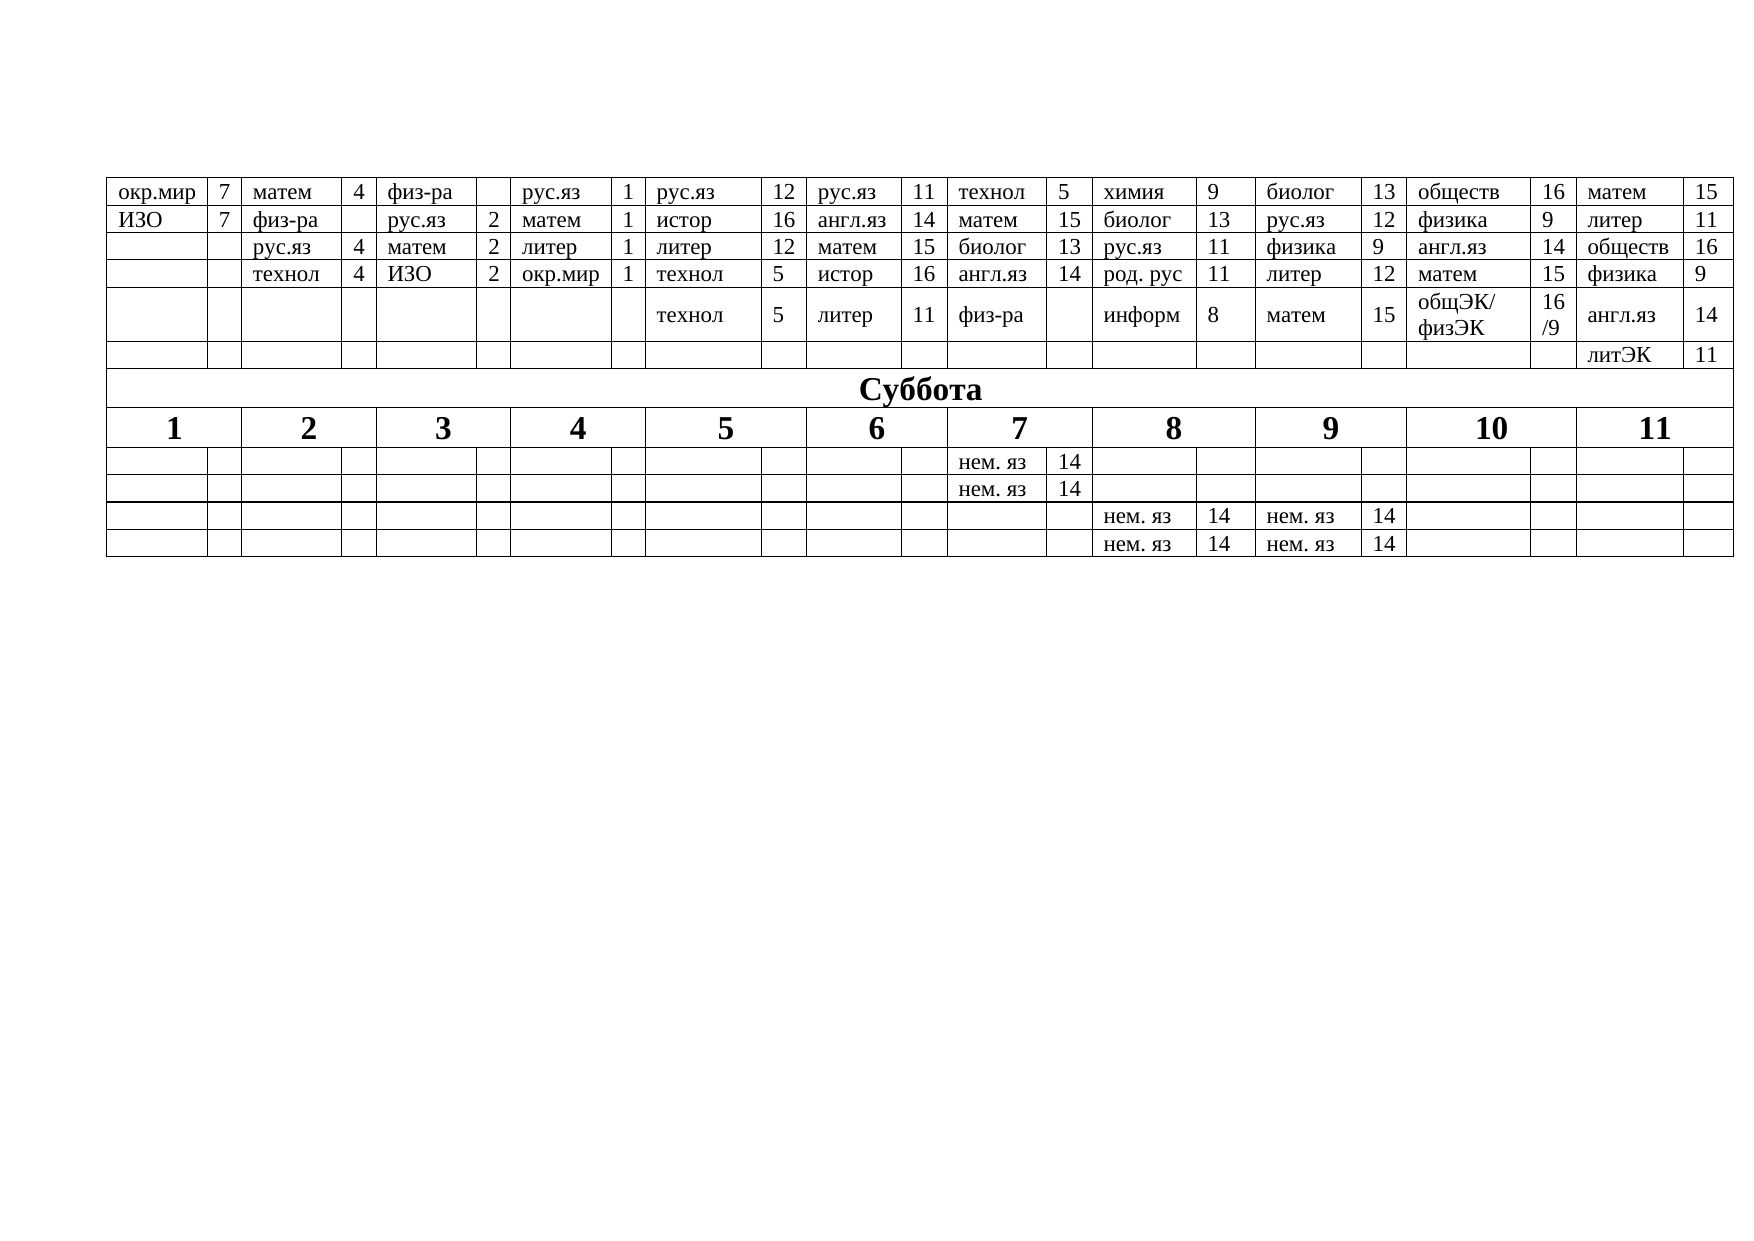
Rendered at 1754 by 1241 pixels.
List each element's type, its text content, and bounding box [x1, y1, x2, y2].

table_cell технол [646, 288, 761, 341]
table_cell [342, 206, 376, 232]
table_cell [477, 288, 510, 341]
table_cell технол [948, 178, 1046, 204]
table_cell 1 [107, 408, 241, 447]
table_cell [807, 475, 901, 501]
table_cell нем. яз [1093, 530, 1196, 556]
table_cell [1047, 530, 1092, 556]
table_cell 7 [208, 206, 241, 232]
table_cell [1531, 530, 1576, 556]
table_cell [1256, 448, 1361, 474]
table_cell 11 [902, 178, 947, 204]
table_cell [107, 342, 207, 368]
table_cell 14 [1362, 530, 1406, 556]
table_cell рус.яз [807, 178, 901, 204]
table_cell [1684, 503, 1733, 529]
table_cell [762, 503, 806, 529]
table_cell рус.яз [1093, 233, 1196, 259]
table_cell [646, 530, 761, 556]
table_cell 12 [1362, 260, 1406, 287]
table_cell [902, 503, 947, 529]
table_cell 7 [948, 408, 1092, 447]
table_cell биолог [1256, 178, 1361, 204]
table_cell 14 [1047, 475, 1092, 501]
table_cell [511, 530, 611, 556]
table_cell 15 [1362, 288, 1406, 341]
table_cell 11 [1684, 342, 1733, 368]
table_cell [342, 342, 376, 368]
table_cell 9 [1197, 178, 1255, 204]
table_cell [377, 530, 476, 556]
table_cell матем [807, 233, 901, 259]
table_cell [208, 475, 241, 501]
table_cell [1531, 448, 1576, 474]
table_cell англ.яз [807, 206, 901, 232]
table_cell 12 [1362, 206, 1406, 232]
table_cell [807, 503, 901, 529]
table_cell физика [1256, 233, 1361, 259]
table_cell 9 [1531, 206, 1576, 232]
table_cell [1577, 475, 1683, 501]
table_cell [511, 475, 611, 501]
table_cell [612, 475, 645, 501]
table_cell матем [242, 178, 341, 204]
table_cell 3 [377, 408, 510, 447]
table_cell [477, 178, 510, 204]
table_cell нем. яз [1256, 503, 1361, 529]
table_cell матем [511, 206, 611, 232]
table_cell истор [807, 260, 901, 287]
table_cell [107, 475, 207, 501]
table_cell [902, 530, 947, 556]
table_cell [377, 503, 476, 529]
table_cell [902, 475, 947, 501]
table_cell [1577, 503, 1683, 529]
table_cell ИЗО [107, 206, 207, 232]
table_cell [342, 288, 376, 341]
table_cell 2 [477, 206, 510, 232]
table_cell род. рус [1093, 260, 1196, 287]
table_cell 15 [1531, 260, 1576, 287]
table_cell англ.яз [948, 260, 1046, 287]
table_cell [1362, 342, 1406, 368]
table_cell 15 [902, 233, 947, 259]
table_cell [208, 233, 241, 259]
table_cell 15 [1684, 178, 1733, 204]
table_cell ИЗО [377, 260, 476, 287]
table_cell [902, 448, 947, 474]
table_cell 5 [646, 408, 806, 447]
table_cell [342, 503, 376, 529]
table_cell [1256, 475, 1361, 501]
table_cell 11 [1197, 233, 1255, 259]
table_cell рус.яз [242, 233, 341, 259]
table_cell нем. яз [1093, 503, 1196, 529]
table_cell 16 [762, 206, 806, 232]
table_cell [1407, 503, 1530, 529]
table_cell физ-ра [948, 288, 1046, 341]
table_cell 4 [342, 260, 376, 287]
table_cell [612, 342, 645, 368]
table_cell [646, 475, 761, 501]
table_cell [1577, 530, 1683, 556]
table_cell [1531, 475, 1576, 501]
table_cell [477, 503, 510, 529]
table_cell [646, 503, 761, 529]
table_cell [477, 448, 510, 474]
table_cell 13 [1362, 178, 1406, 204]
table_cell физ-ра [377, 178, 476, 204]
table_cell информ [1093, 288, 1196, 341]
table_cell [107, 233, 207, 259]
table_cell [902, 342, 947, 368]
table_cell технол [242, 260, 341, 287]
table_cell [1197, 448, 1255, 474]
table_cell литер [1577, 206, 1683, 232]
table_cell истор [646, 206, 761, 232]
table_cell рус.яз [377, 206, 476, 232]
table_cell [1047, 503, 1092, 529]
table_cell [762, 448, 806, 474]
table_cell литер [511, 233, 611, 259]
table_cell 1 [612, 260, 645, 287]
table_cell [1093, 475, 1196, 501]
table_cell 5 [762, 288, 806, 341]
table_cell [242, 475, 341, 501]
table_cell [1407, 530, 1530, 556]
table_cell 8 [1093, 408, 1255, 447]
table_cell [208, 530, 241, 556]
table_cell [511, 503, 611, 529]
table_cell 14 [1197, 530, 1255, 556]
table_cell [1531, 342, 1576, 368]
table_cell [762, 530, 806, 556]
table_cell обществ [1577, 233, 1683, 259]
table_cell [612, 503, 645, 529]
table_cell [242, 530, 341, 556]
table_cell [1684, 530, 1733, 556]
table_cell [342, 530, 376, 556]
table_cell [208, 448, 241, 474]
table_cell физика [1577, 260, 1683, 287]
table_cell 14 [1047, 448, 1092, 474]
table_cell [612, 530, 645, 556]
table_cell 5 [762, 260, 806, 287]
table_cell биолог [1093, 206, 1196, 232]
table_cell 2 [477, 233, 510, 259]
table_cell рус.яз [511, 178, 611, 204]
table_cell [1531, 503, 1576, 529]
table_cell рус.яз [1256, 206, 1361, 232]
table_cell 4 [511, 408, 645, 447]
table_cell 11 [1684, 206, 1733, 232]
table_cell физ-ра [242, 206, 341, 232]
table_cell нем. яз [948, 448, 1046, 474]
table_cell [477, 342, 510, 368]
table_cell 8 [1197, 288, 1255, 341]
table_cell 14 [1531, 233, 1576, 259]
table_cell англ.яз [1407, 233, 1530, 259]
table_cell [511, 342, 611, 368]
table_cell химия [1093, 178, 1196, 204]
table_cell 13 [1197, 206, 1255, 232]
table_cell [242, 448, 341, 474]
table_cell [342, 475, 376, 501]
table_cell [477, 475, 510, 501]
table_cell [1684, 448, 1733, 474]
table_cell 12 [762, 233, 806, 259]
table_cell [1047, 288, 1092, 341]
table_cell 2 [242, 408, 376, 447]
table_cell 9 [1256, 408, 1406, 447]
table_cell матем [1407, 260, 1530, 287]
table_cell [646, 342, 761, 368]
table_cell [807, 530, 901, 556]
table_cell [377, 448, 476, 474]
table_cell окр.мир [511, 260, 611, 287]
table_cell 13 [1047, 233, 1092, 259]
table_cell матем [377, 233, 476, 259]
table_cell литЭК [1577, 342, 1683, 368]
table_cell [1577, 448, 1683, 474]
table_cell [646, 448, 761, 474]
table_cell 11 [1577, 408, 1733, 447]
table_cell физика [1407, 206, 1530, 232]
table_cell [948, 342, 1046, 368]
table_cell 15 [1047, 206, 1092, 232]
table_cell матем [1577, 178, 1683, 204]
table_cell [1407, 475, 1530, 501]
table_cell [208, 342, 241, 368]
table_cell [762, 342, 806, 368]
table_cell 14 [1362, 503, 1406, 529]
table_cell Суббота [107, 369, 1733, 407]
table_cell [1256, 342, 1361, 368]
table_cell [477, 530, 510, 556]
table_cell [1197, 475, 1255, 501]
table_cell [107, 448, 207, 474]
table_cell 11 [902, 288, 947, 341]
table_cell 5 [1047, 178, 1092, 204]
table_cell [807, 342, 901, 368]
table_cell матем [948, 206, 1046, 232]
table_cell 16 [1684, 233, 1733, 259]
table_cell [612, 288, 645, 341]
table_cell технол [646, 260, 761, 287]
table_cell 4 [342, 233, 376, 259]
table_cell [377, 475, 476, 501]
table_cell 10 [1407, 408, 1576, 447]
table_cell [948, 503, 1046, 529]
table_cell [208, 260, 241, 287]
table_cell 9 [1362, 233, 1406, 259]
table_cell общЭК/ физЭК [1407, 288, 1530, 341]
table_cell [807, 448, 901, 474]
table_cell матем [1256, 288, 1361, 341]
table_cell нем. яз [1256, 530, 1361, 556]
table_cell 16/9 [1531, 288, 1576, 341]
table_cell [1197, 342, 1255, 368]
table_cell биолог [948, 233, 1046, 259]
table_cell литер [646, 233, 761, 259]
table_cell 14 [902, 206, 947, 232]
table_cell нем. яз [948, 475, 1046, 501]
table_cell 7 [208, 178, 241, 204]
table_cell [242, 503, 341, 529]
table_cell 1 [612, 233, 645, 259]
table_cell [342, 448, 376, 474]
table_cell 9 [1684, 260, 1733, 287]
table_cell 14 [1047, 260, 1092, 287]
table_cell литер [807, 288, 901, 341]
table_cell [1047, 342, 1092, 368]
table_cell [948, 530, 1046, 556]
table_cell 4 [342, 178, 376, 204]
table_cell литер [1256, 260, 1361, 287]
table_cell 14 [1197, 503, 1255, 529]
table_cell англ.яз [1577, 288, 1683, 341]
table_cell 16 [1531, 178, 1576, 204]
table_cell 11 [1197, 260, 1255, 287]
table_cell 14 [1684, 288, 1733, 341]
table_cell [208, 288, 241, 341]
table_cell [1362, 448, 1406, 474]
table_cell [107, 260, 207, 287]
table_cell [208, 503, 241, 529]
table_cell [511, 288, 611, 341]
table_cell [1684, 475, 1733, 501]
table_cell окр.мир [107, 178, 207, 204]
table_cell 12 [762, 178, 806, 204]
table_cell [242, 288, 341, 341]
table_cell [1093, 448, 1196, 474]
table_cell [107, 503, 207, 529]
table_cell [612, 448, 645, 474]
table_cell [511, 448, 611, 474]
table_cell [242, 342, 341, 368]
table_cell [107, 530, 207, 556]
table_cell [1093, 342, 1196, 368]
table_cell [1407, 448, 1530, 474]
table_cell 1 [612, 206, 645, 232]
table_cell обществ [1407, 178, 1530, 204]
table_cell 2 [477, 260, 510, 287]
table_cell [762, 475, 806, 501]
table_cell 16 [902, 260, 947, 287]
table_cell 1 [612, 178, 645, 204]
table_cell [377, 288, 476, 341]
table_cell 6 [807, 408, 947, 447]
table_cell [1407, 342, 1530, 368]
table_cell рус.яз [646, 178, 761, 204]
table_cell [1362, 475, 1406, 501]
table_cell [377, 342, 476, 368]
table_cell [107, 288, 207, 341]
